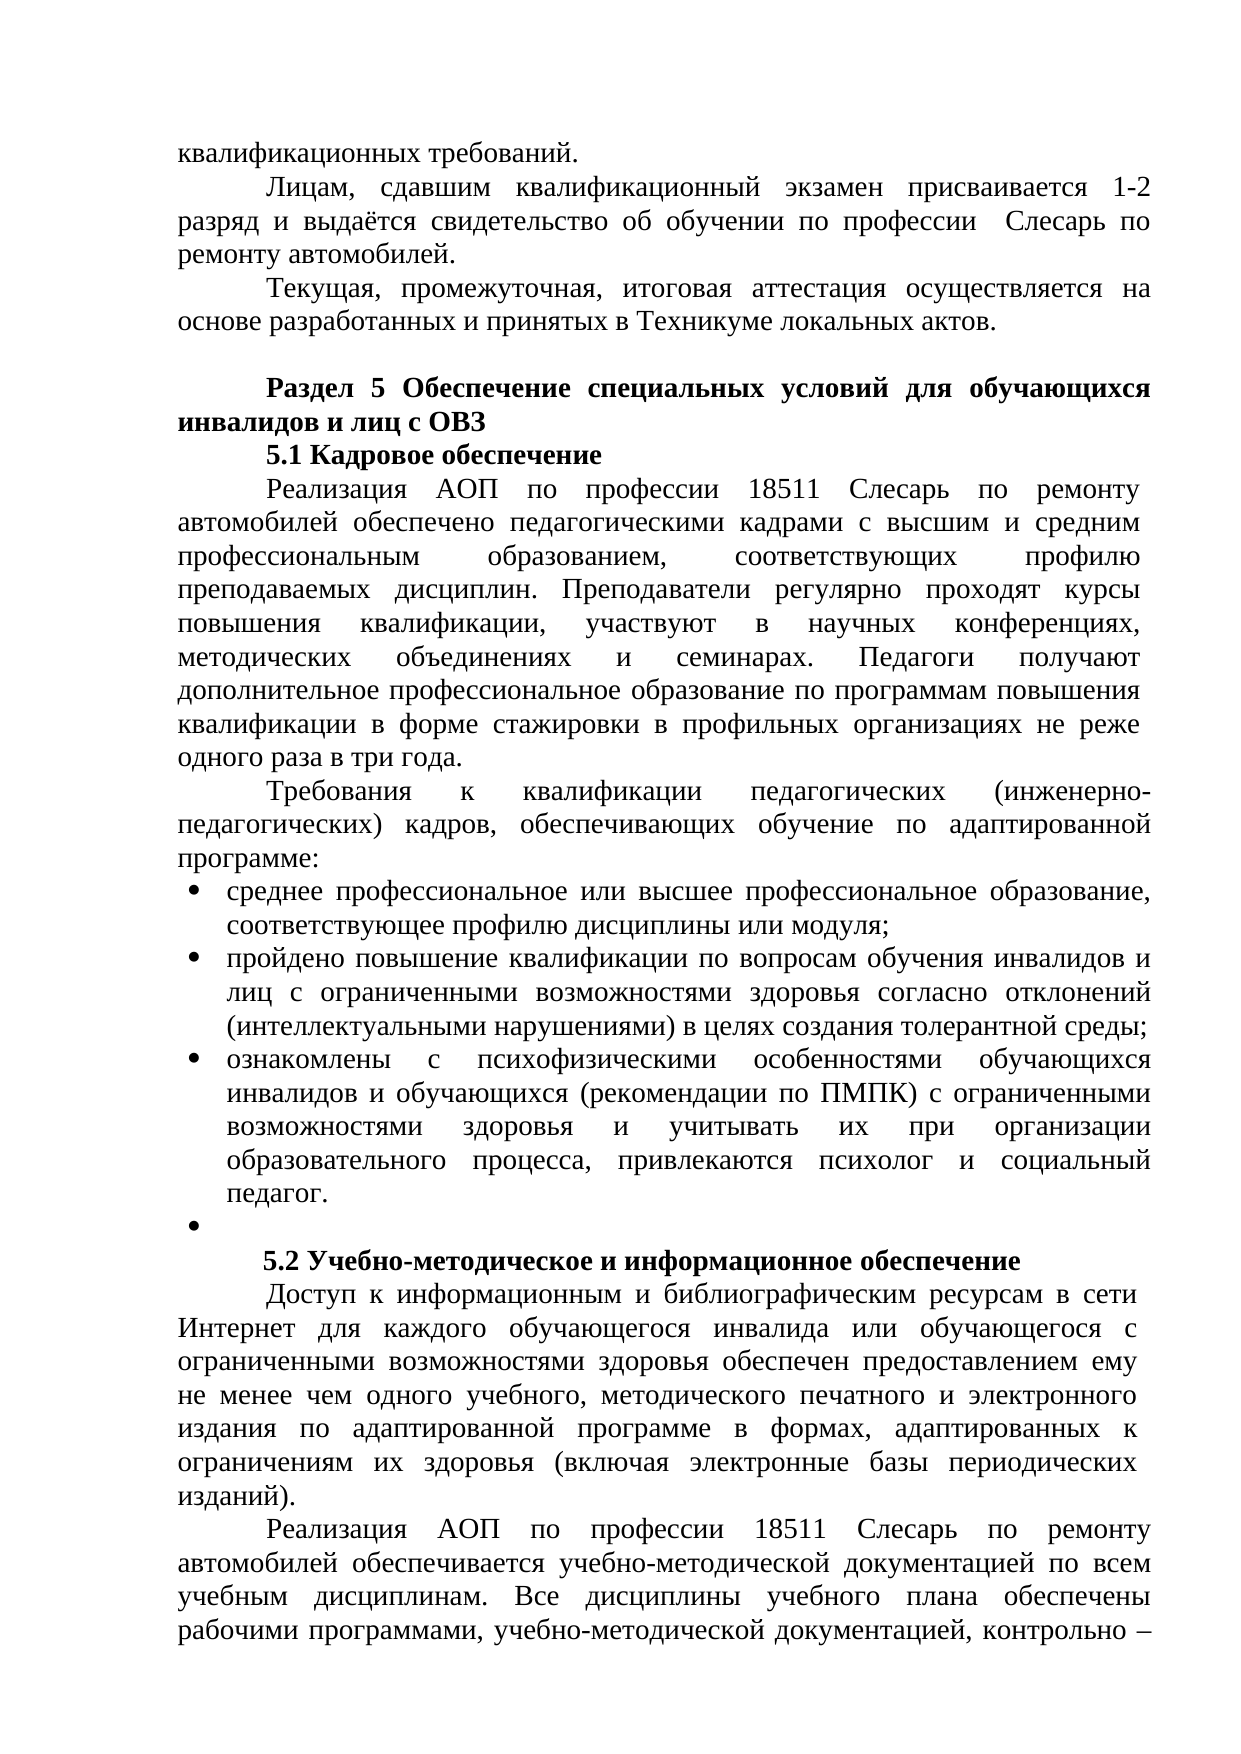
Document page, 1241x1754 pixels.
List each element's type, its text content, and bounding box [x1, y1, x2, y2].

list пройдено повышение квалификации по вопросам обучения инвалидов и лиц с ограниченными возможностями здоровья согласно отклонений (интеллектуальными нарушениями) в целях создания толерантной среды; [189, 941, 1152, 1041]
list ознакомлены с психофизическими особенностями обучающихся инвалидов и обучающихся (рекомендации по ПМПК) с ограниченными возможностями здоровья и учитывать их при организации образовательного процесса, привлекаются психолог и социальный педагог. [189, 1041, 1152, 1209]
subtitle 5.2 Учебно-методическое и информационное обеспечение [263, 1243, 1152, 1276]
list среднее профессиональное или высшее профессиональное образование, соответствующее профилю дисциплины или модуля; [189, 873, 1152, 941]
text Реализация АОП по профессии 18511 Слесарь по ремонту автомобилей обеспечено педагогическими кадрами с высшим и средним профессиональным образованием, соответствующих профилю преподаваемых дисциплин. Преподаватели регулярно проходят курсы повышения квалификации, участвуют в научных конференциях, методических объединениях и семинарах. Педагоги получают дополнительное профессиональное образование по программам повышения квалификации в форме стажировки в профильных организациях не реже одного раза в три года. [177, 471, 1141, 773]
text Текущая, промежуточная, итоговая аттестация осуществляется на основе разработанных и принятых в Техникуме локальных актов. [177, 270, 1152, 337]
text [177, 135, 1152, 168]
text Доступ к информационным и библиографическим ресурсам в сети Интернет для каждого обучающегося инвалида или обучающегося с ограниченными возможностями здоровья обеспечен предоставлением ему не менее чем одного учебного, методического печатного и электронного издания по адаптированной программе в формах, адаптированных к ограничениям их здоровья (включая электронные базы периодических изданий). [177, 1276, 1138, 1511]
text Требования к квалификации педагогических (инженерно-педагогических) кадров, обеспечивающих обучение по адаптированной программе: [177, 773, 1152, 873]
text Лицам, сдавшим квалификационный экзамен присваивается 1-2 разряд и выдаётся свидетельство об обучении по профессии Слесарь по ремонту автомобилей. [177, 169, 1152, 270]
text 5.1 Кадровое обеспечение [177, 437, 1152, 471]
subtitle Раздел 5 Обеспечение специальных условий для обучающихся инвалидов и лиц с ОВЗ [177, 370, 1152, 437]
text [177, 1511, 1152, 1645]
